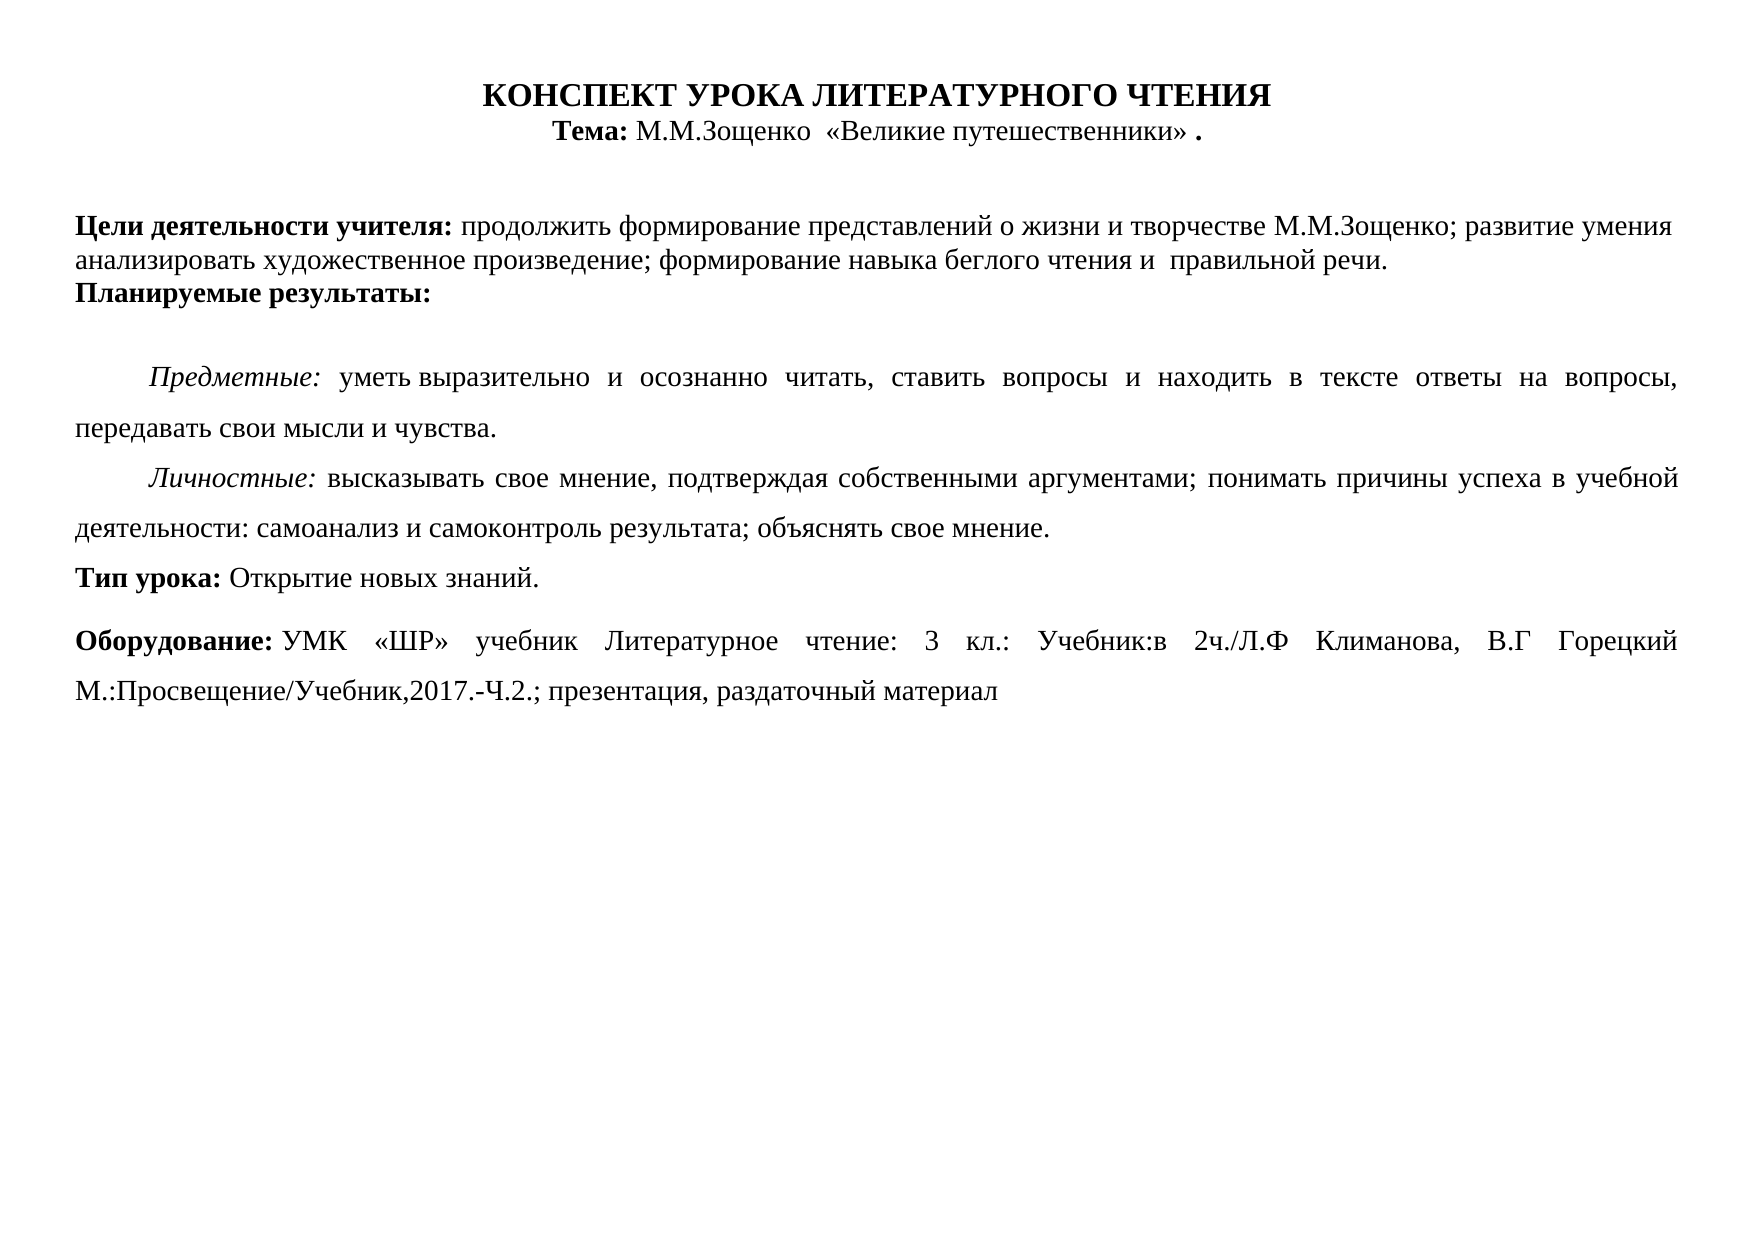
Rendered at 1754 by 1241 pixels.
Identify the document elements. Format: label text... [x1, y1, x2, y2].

text Цели деятельности учителя: продолжить формирование представлений о жизни и творчестве М.М.Зощенко; развитие умения анализировать художественное произведение; формирование навыка беглого чтения и правильной речи. [75, 208, 1679, 276]
text Тип урока: Открытие новых знаний. [75, 561, 1679, 594]
text Личностные: высказывать свое мнение, подтверждая собственными аргументами; понимать причины успеха в учебной деятельности: самоанализ и самоконтроль результата; объяснять свое мнение. [75, 460, 1679, 544]
text Планируемые результаты: [75, 276, 1679, 309]
text Тема: М.М.Зощенко «Великие путешественники» . [75, 113, 1679, 147]
text Предметные: уметь выразительно и осознанно читать, ставить вопросы и находить в тексте ответы на вопросы, передавать свои мысли и чувства. [75, 359, 1679, 443]
text КОНСПЕКТ УРОКА ЛИТЕРАТУРНОГО ЧТЕНИЯ [75, 75, 1679, 113]
text Оборудование: УМК «ШР» учебник Литературное чтение: 3 кл.: Учебник:в 2ч./Л.Ф Климанова, В.Г Горецкий М.:Просвещение/Учебник,2017.-Ч.2.; презентация, раздаточный материал [75, 623, 1679, 707]
